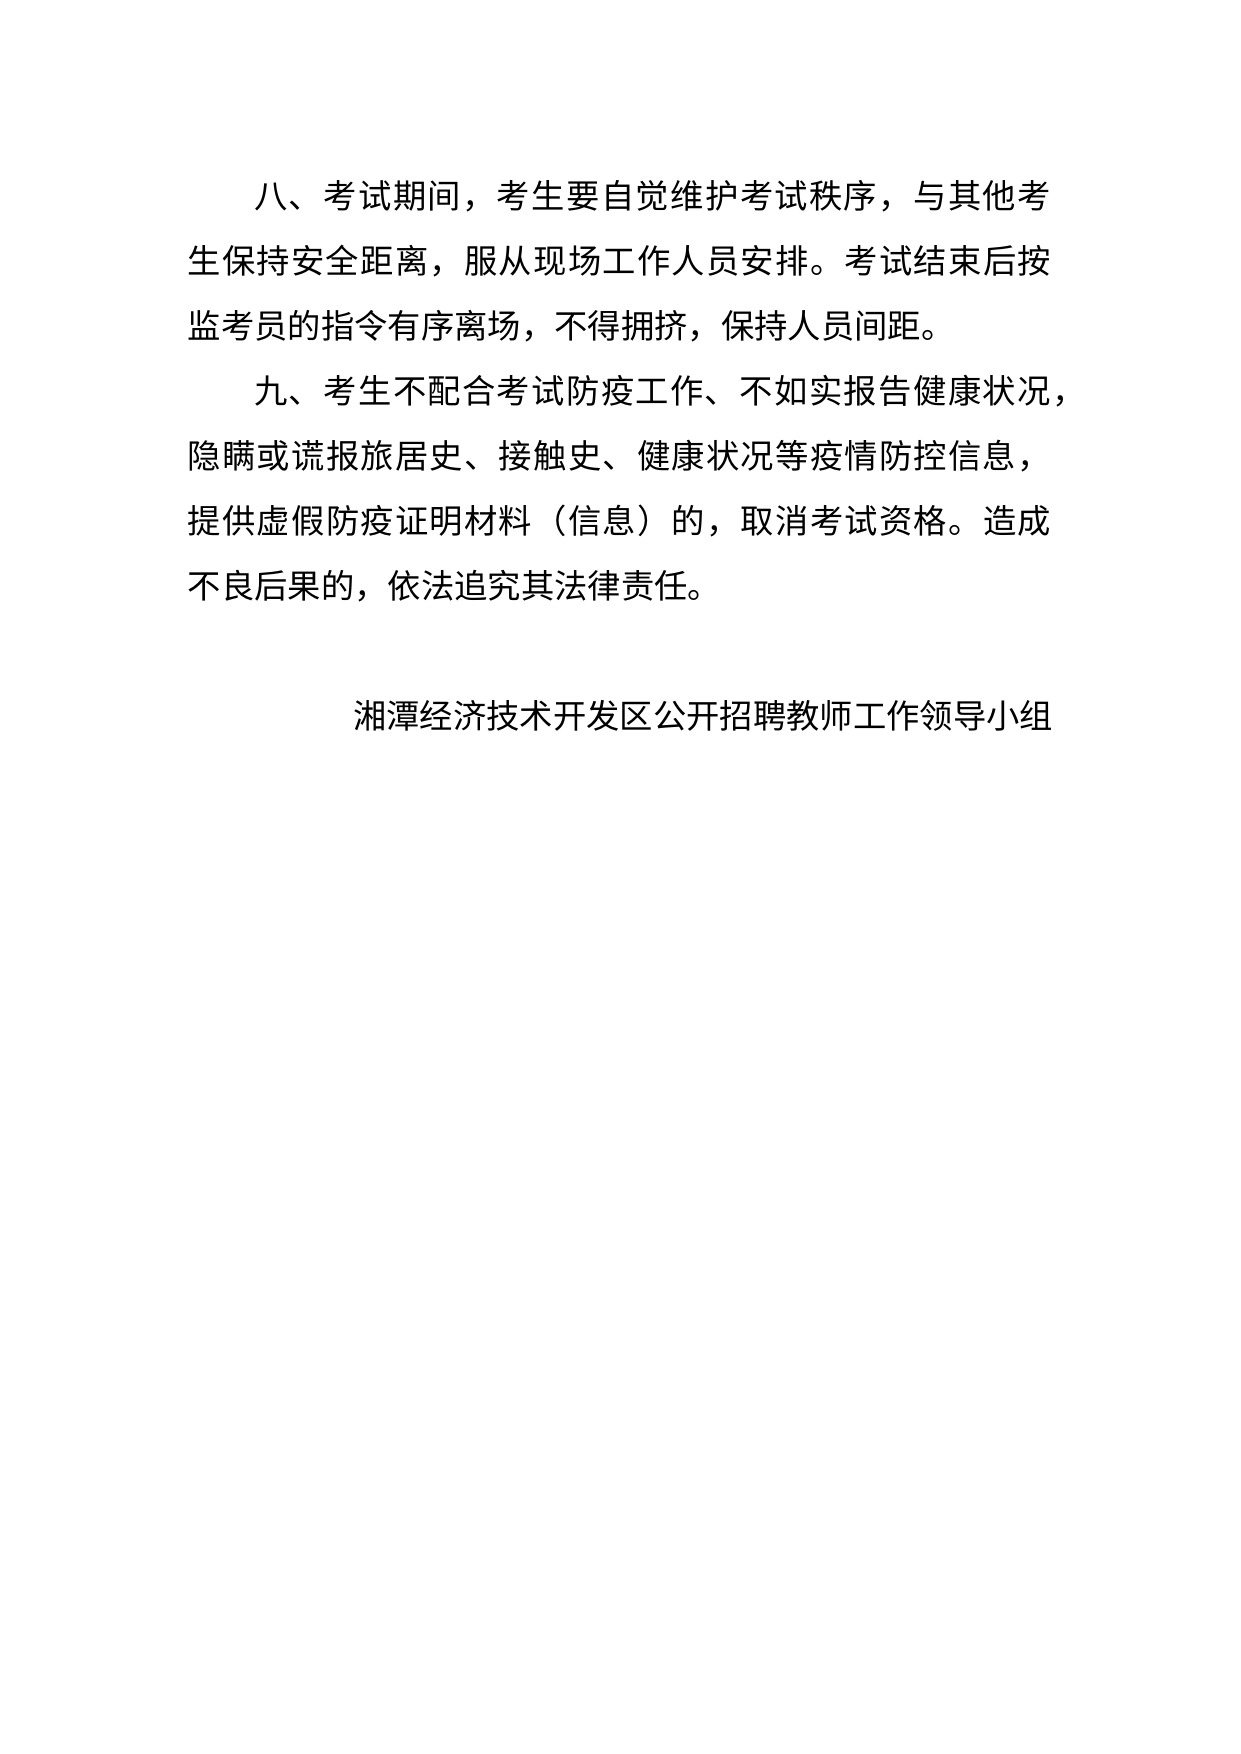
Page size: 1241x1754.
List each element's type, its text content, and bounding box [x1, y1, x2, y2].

text 湘潭经济技术开发区公开招聘教师工作领导小组 [187, 682, 1053, 747]
text 九、考生不配合考试防疫工作、不如实报告健康状况，隐瞒或谎报旅居史、接触史、健康状况等疫情防控信息，提供虚假防疫证明材料（信息）的，取消考试资格。造成不良后果的，依法追究其法律责任。 [187, 357, 1053, 617]
text 八、考试期间，考生要自觉维护考试秩序，与其他考生保持安全距离，服从现场工作人员安排。考试结束后按监考员的指令有序离场，不得拥挤，保持人员间距。 [187, 162, 1053, 357]
